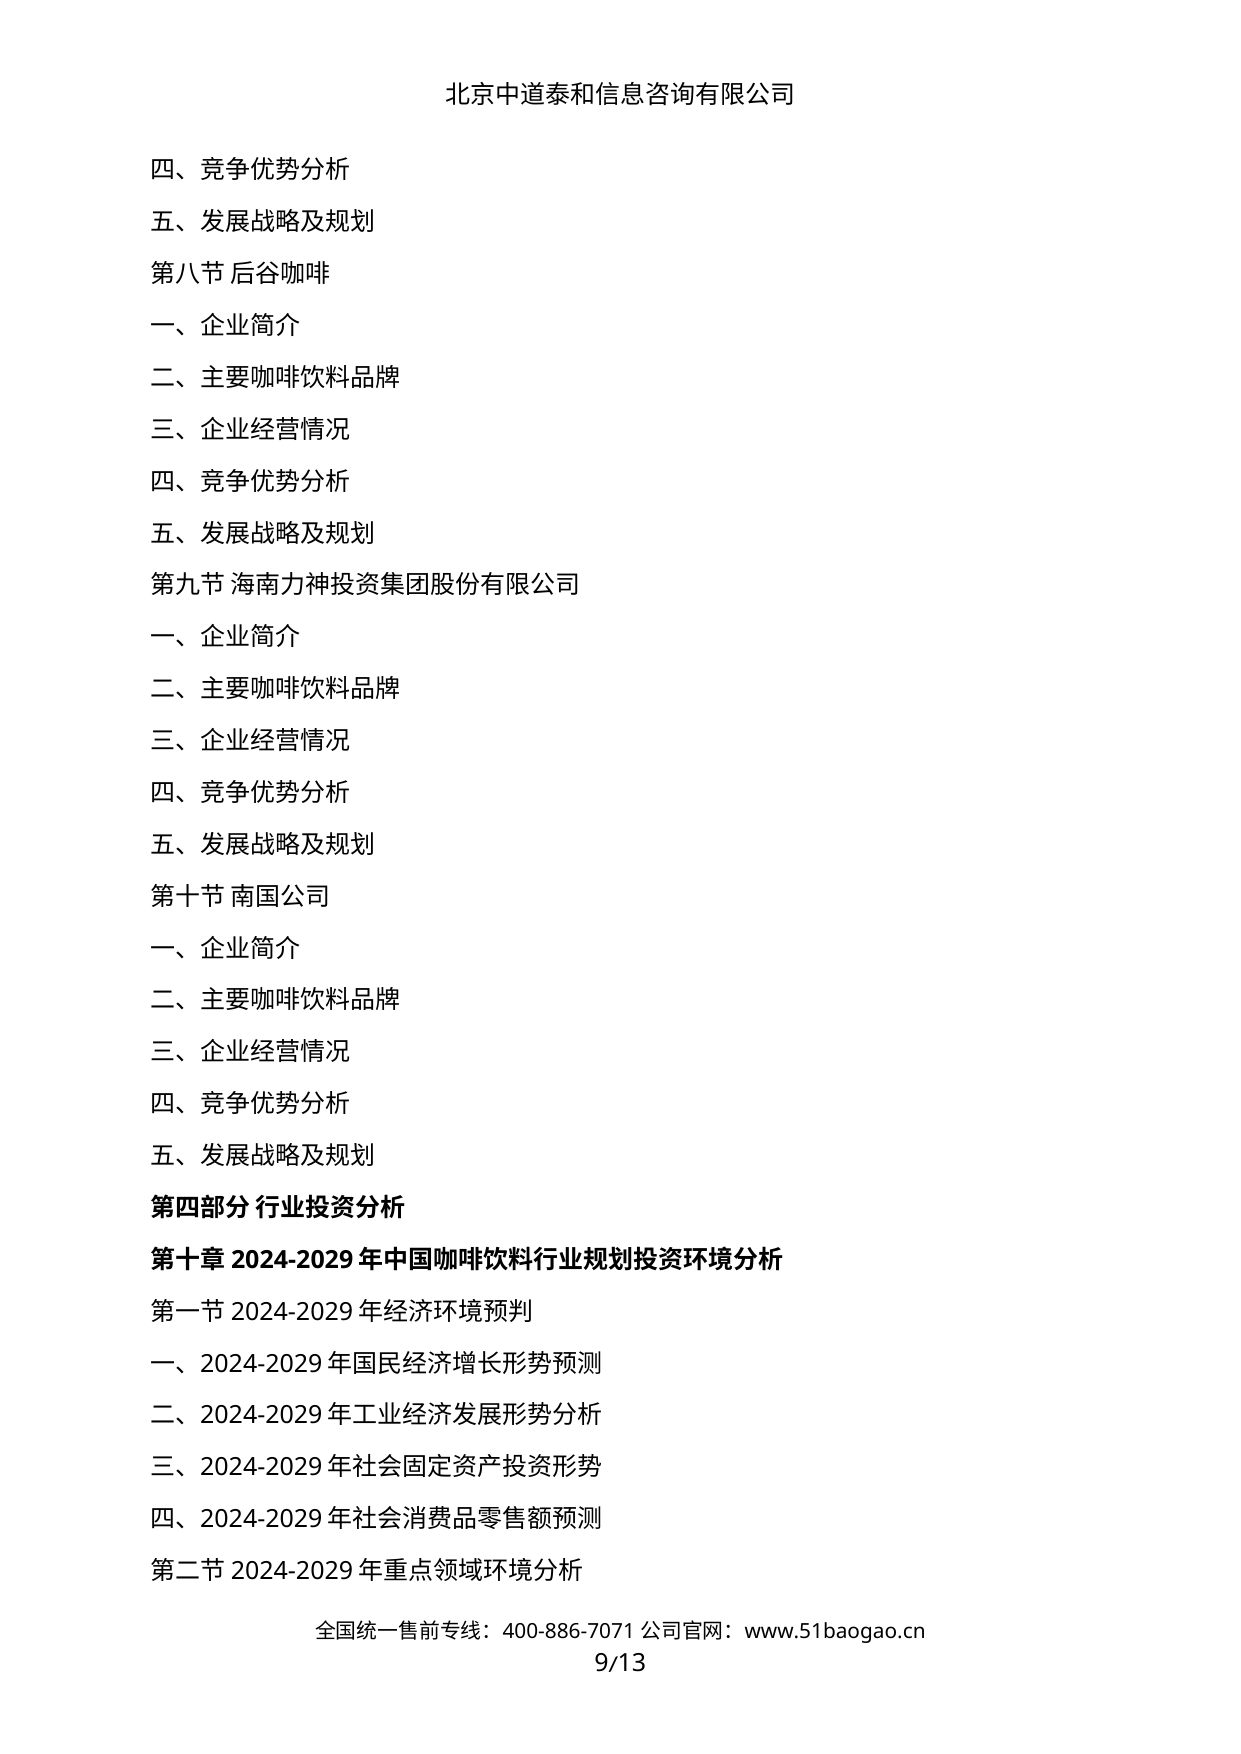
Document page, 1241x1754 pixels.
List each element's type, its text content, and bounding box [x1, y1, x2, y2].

text 第九节 海南力神投资集团股份有限公司 [150, 565, 1090, 601]
text 二、主要咖啡饮料品牌 [150, 980, 1090, 1016]
text 二、主要咖啡饮料品牌 [150, 669, 1090, 705]
text 一、2024-2029年国民经济增长形势预测 [150, 1343, 1090, 1379]
text 一、企业简介 [150, 306, 1090, 342]
text 五、发展战略及规划 [150, 202, 1090, 238]
text 五、发展战略及规划 [150, 1136, 1090, 1172]
text 第一节 2024-2029年经济环境预判 [150, 1291, 1090, 1327]
text 三、企业经营情况 [150, 1032, 1090, 1068]
text 三、企业经营情况 [150, 721, 1090, 757]
text 五、发展战略及规划 [150, 824, 1090, 861]
text 第十节 南国公司 [150, 876, 1090, 912]
text 二、主要咖啡饮料品牌 [150, 357, 1090, 394]
text 四、竞争优势分析 [150, 461, 1090, 497]
text 第八节 后谷咖啡 [150, 254, 1090, 290]
text 第二节 2024-2029年重点领域环境分析 [150, 1551, 1090, 1587]
text 三、企业经营情况 [150, 409, 1090, 446]
text 四、2024-2029年社会消费品零售额预测 [150, 1499, 1090, 1535]
text 第十章 2024-2029年中国咖啡饮料行业规划投资环境分析 [150, 1239, 1090, 1276]
text 一、企业简介 [150, 928, 1090, 964]
text 二、2024-2029年工业经济发展形势分析 [150, 1395, 1090, 1431]
text 四、竞争优势分析 [150, 772, 1090, 809]
text 四、竞争优势分析 [150, 1084, 1090, 1120]
text 四、竞争优势分析 [150, 150, 1090, 186]
text 五、发展战略及规划 [150, 513, 1090, 549]
text 三、2024-2029年社会固定资产投资形势 [150, 1447, 1090, 1483]
text 一、企业简介 [150, 617, 1090, 653]
text 第四部分 行业投资分析 [150, 1187, 1090, 1224]
